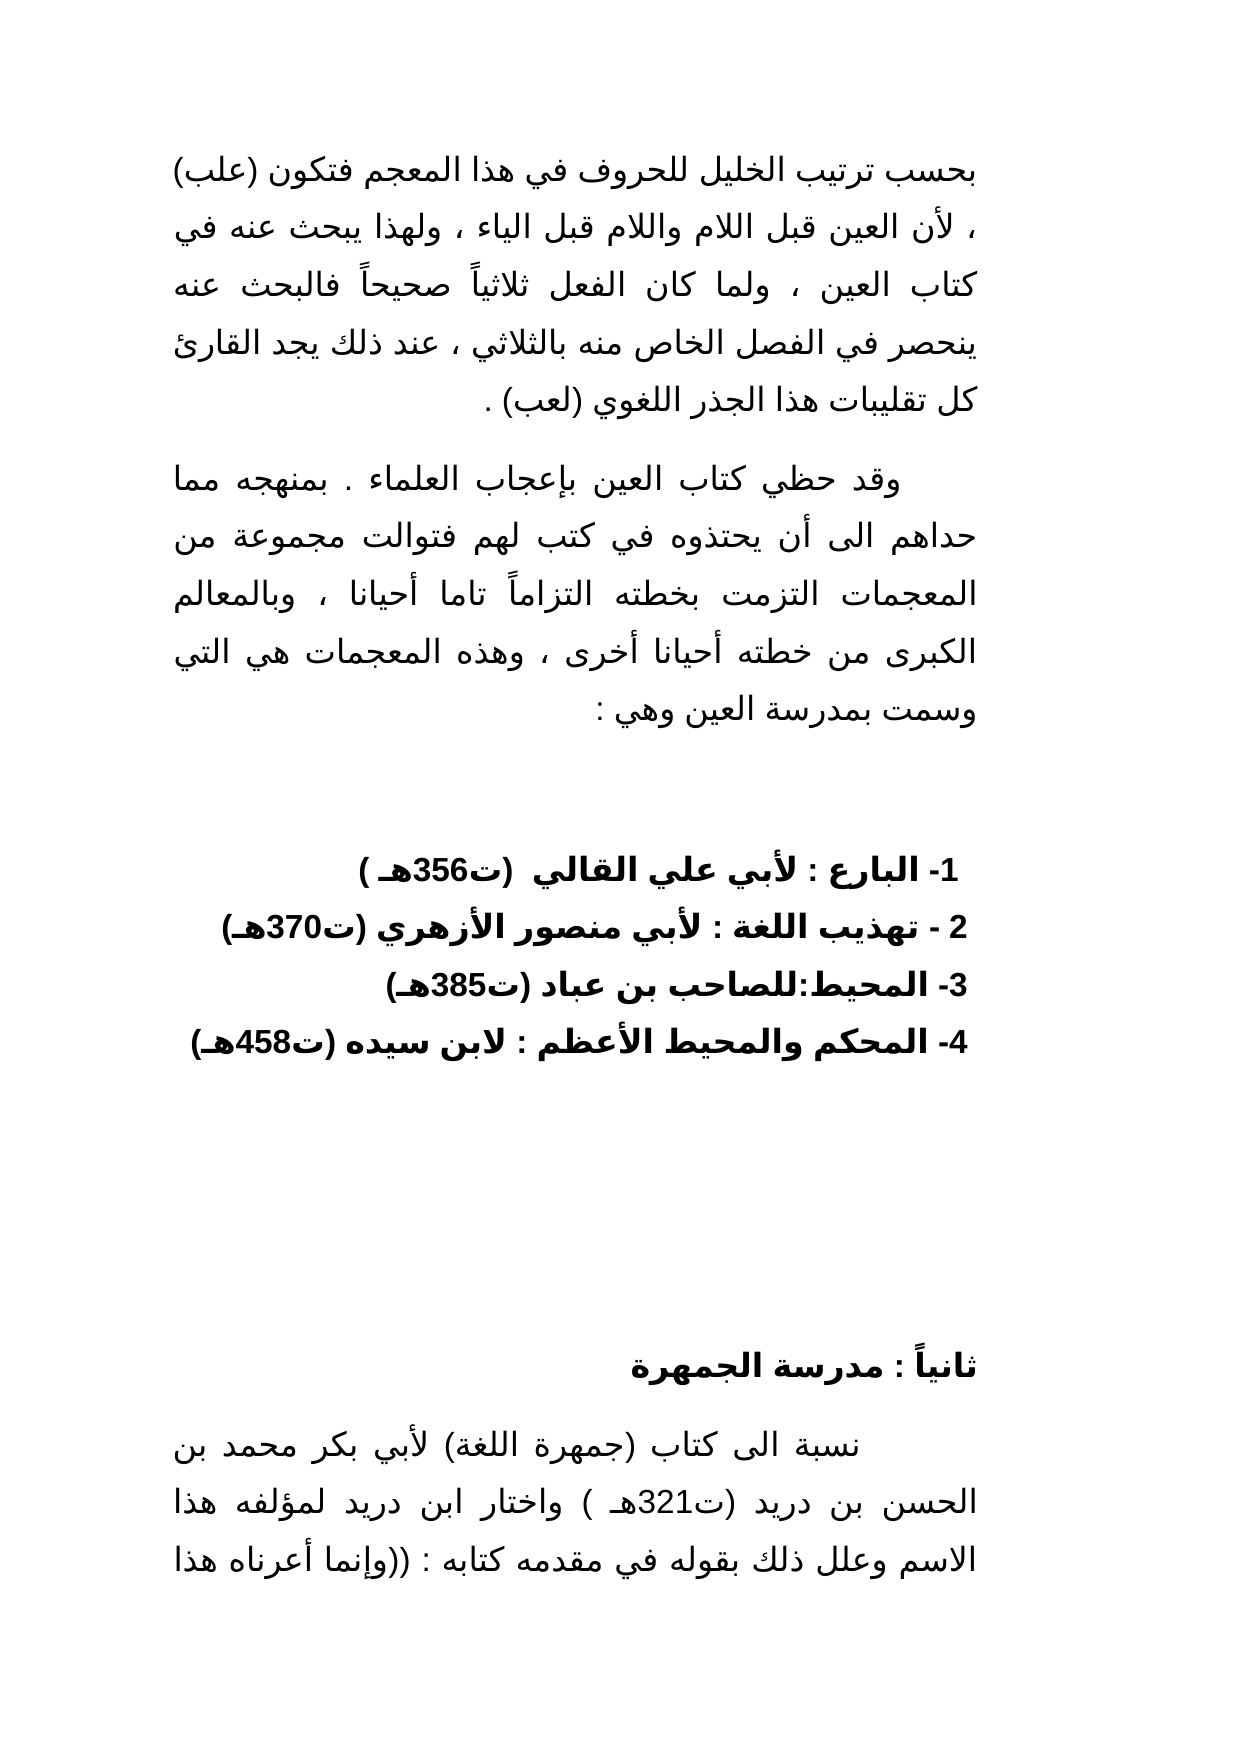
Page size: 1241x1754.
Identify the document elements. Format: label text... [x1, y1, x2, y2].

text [172, 150, 978, 419]
text ثانياً : مدرسة الجمهرة [172, 1346, 978, 1385]
text 1- البارع : لأبي علي القالي (ت356هـ ) 2 - تهذيب اللغة : لأبي منصور الأزهري (ت370هـ) 3- المحيط:للصاحب بن عباد (ت385هـ) 4- المحكم والمحيط الأعظم : لابن سيده (ت458هـ) [172, 849, 968, 1061]
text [172, 1425, 978, 1578]
text وقد حظي كتاب العين بإعجاب العلماء . بمنهجه مما حداهم الى أن يحتذوه في كتب لهم فتوالت مجموعة من المعجمات التزمت بخطته التزاماً تاما أحيانا ، وبالمعالم الكبرى من خطته أحيانا أخرى ، وهذه المعجمات هي التي وسمت بمدرسة العين وهي : [172, 459, 978, 728]
